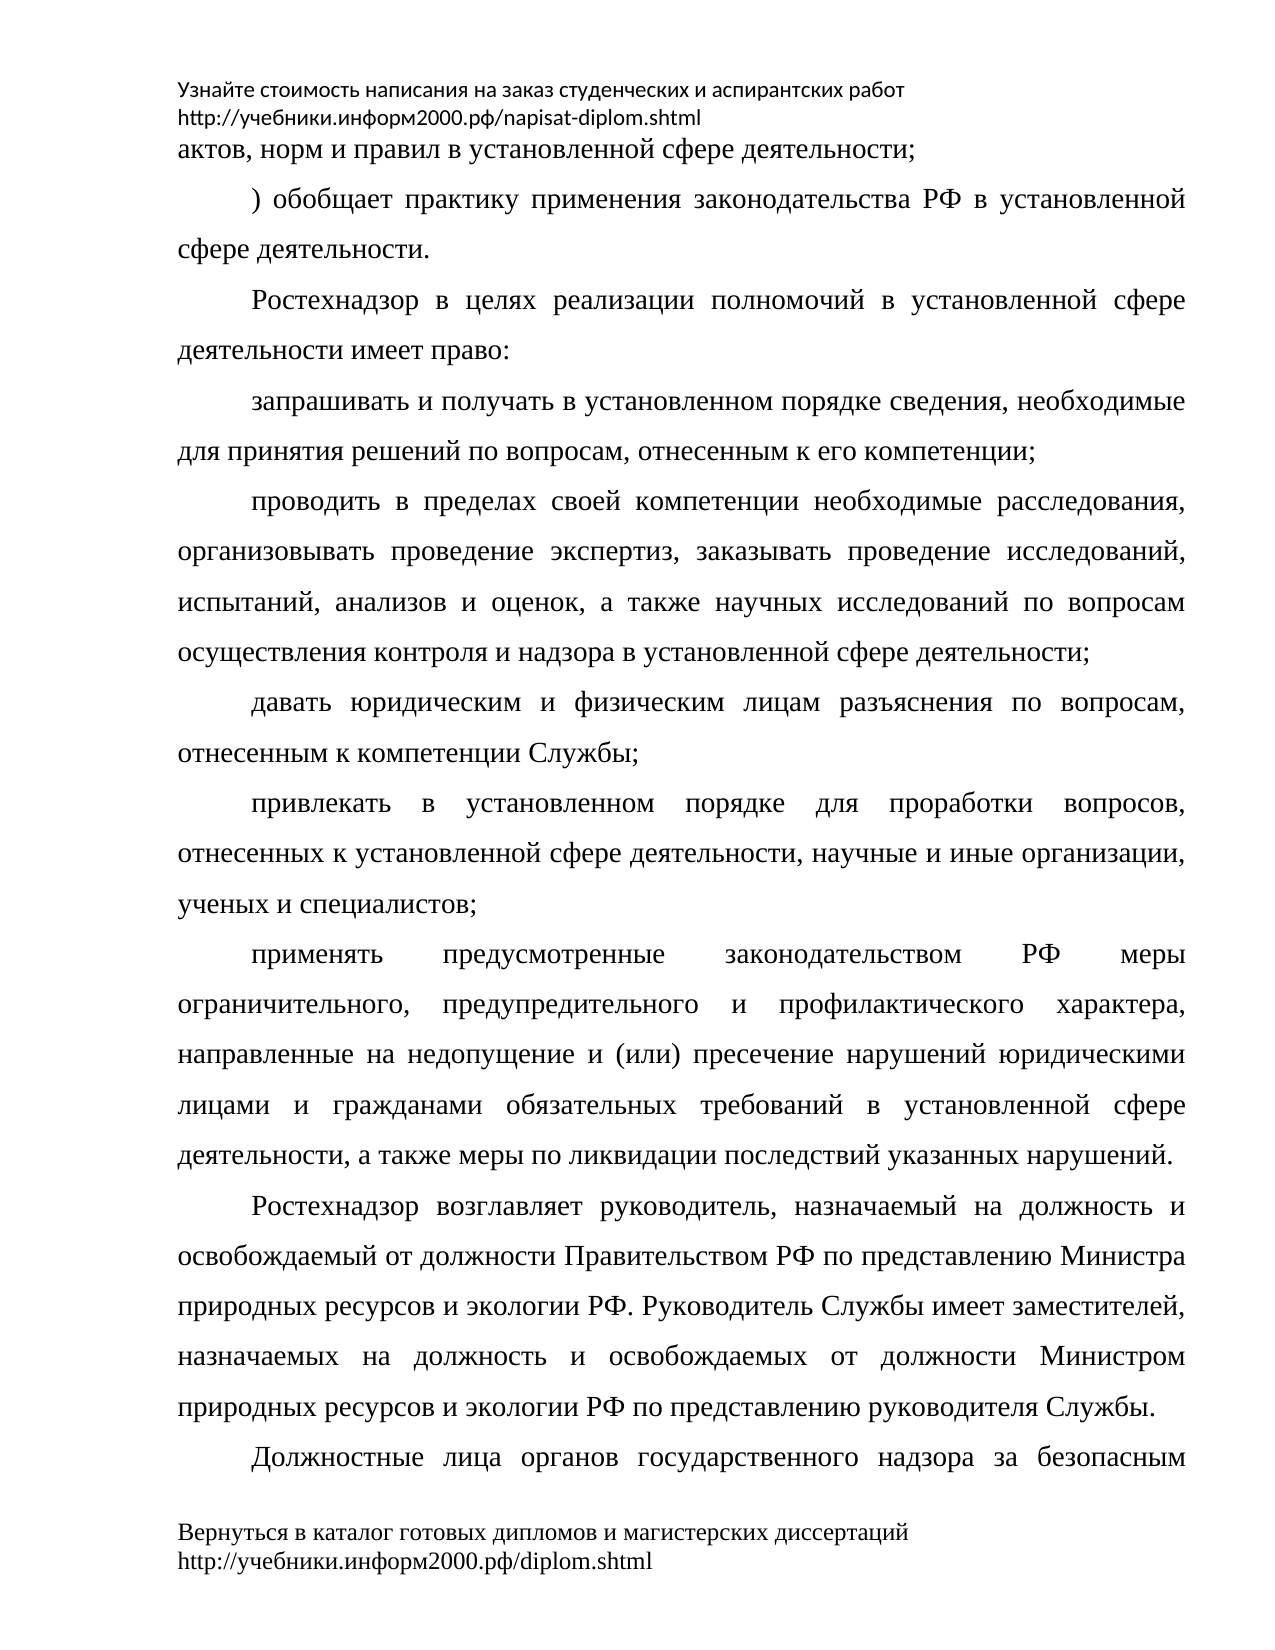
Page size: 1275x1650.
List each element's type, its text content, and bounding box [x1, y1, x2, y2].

text привлекать в установленном порядке для проработки вопросов, отнесенных к установленной сфере деятельности, научные и иные организации, ученых и специалистов; [177, 785, 1186, 919]
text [177, 1439, 1186, 1473]
text Ростехнадзор возглавляет руководитель, назначаемый на должность и освобождаемый от должности Правительством РФ по представлению Министра природных ресурсов и экологии РФ. Руководитель Службы имеет заместителей, назначаемых на должность и освобождаемых от должности Министром природных ресурсов и экологии РФ по представлению руководителя Службы. [177, 1188, 1186, 1422]
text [177, 131, 1186, 164]
text ) обобщает практику применения законодательства РФ в установленной сфере деятельности. [177, 181, 1186, 265]
text запрашивать и получать в установленном порядке сведения, необходимые для принятия решений по вопросам, отнесенным к его компетенции; [177, 383, 1186, 466]
text Ростехнадзор в целях реализации полномочий в установленной сфере деятельности имеет право: [177, 282, 1186, 366]
text проводить в пределах своей компетенции необходимые расследования, организовывать проведение экспертиз, заказывать проведение исследований, испытаний, анализов и оценок, а также научных исследований по вопросам осуществления контроля и надзора в установленной сфере деятельности; [177, 483, 1186, 668]
text давать юридическим и физическим лицам разъяснения по вопросам, отнесенным к компетенции Службы; [177, 684, 1186, 768]
text применять предусмотренные законодательством РФ меры ограничительного, предупредительного и профилактического характера, направленные на недопущение и (или) пресечение нарушений юридическими лицами и гражданами обязательных требований в установленной сфере деятельности, а также меры по ликвидации последствий указанных нарушений. [177, 936, 1186, 1171]
